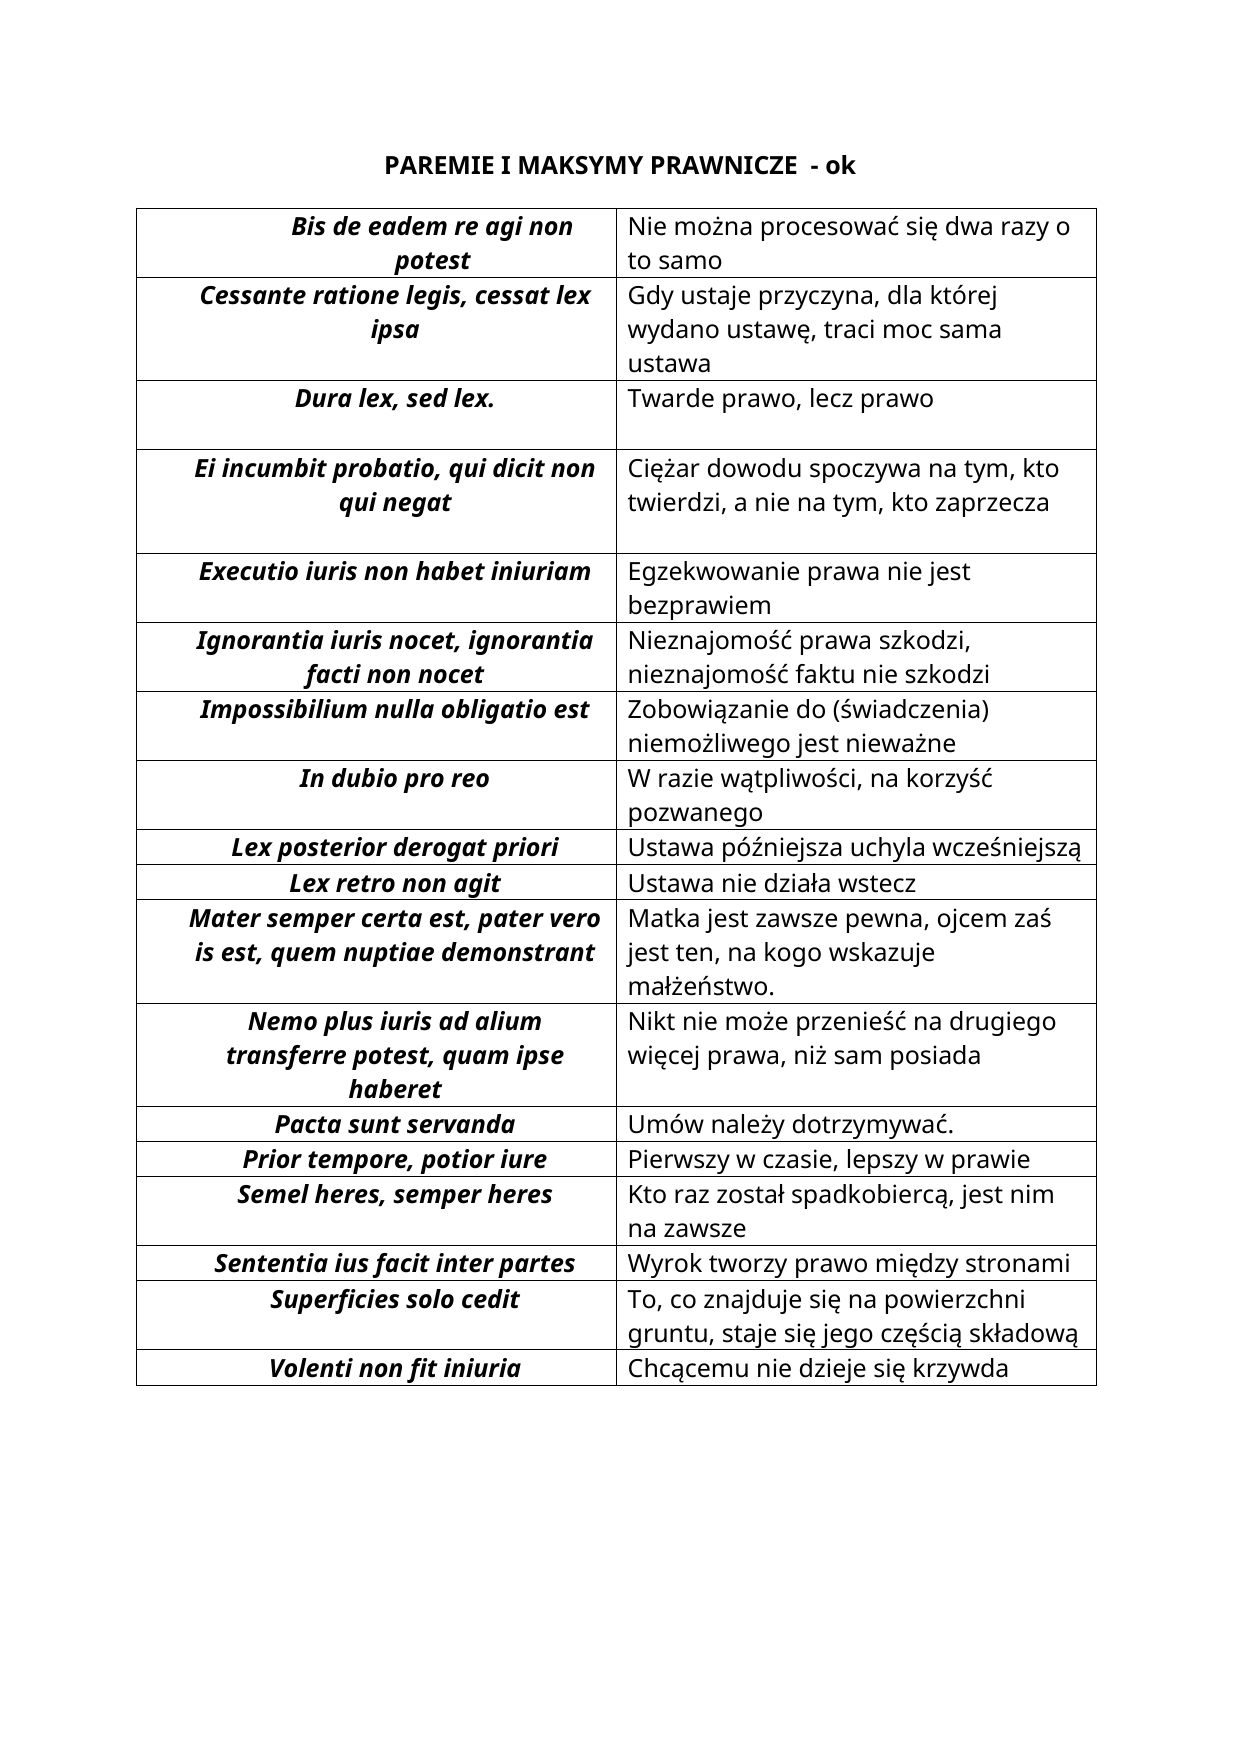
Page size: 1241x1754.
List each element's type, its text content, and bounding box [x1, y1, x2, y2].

table_cell Gdy ustaje przyczyna, dla której wydano ustawę, traci moc sama ustawa [617, 278, 1096, 380]
table_cell Pierwszy w czasie, lepszy w prawie [617, 1142, 1096, 1176]
table_cell To, co znajduje się na powierzchni gruntu, staje się jego częścią składową [617, 1281, 1096, 1349]
table_cell Nieznajomość prawa szkodzi, nieznajomość faktu nie szkodzi [617, 623, 1096, 691]
table_cell Wyrok tworzy prawo między stronami [617, 1246, 1096, 1280]
table_cell Nikt nie może przenieść na drugiego więcej prawa, niż sam posiada [617, 1004, 1096, 1106]
table_cell Zobowiązanie do (świadczenia) niemożliwego jest nieważne [617, 692, 1096, 760]
table_cell Egzekwowanie prawa nie jest bezprawiem [617, 554, 1096, 622]
table_cell Lex posterior derogat priori [137, 830, 616, 864]
table_cell Ustawa nie działa wstecz [617, 865, 1096, 899]
table_cell Executio iuris non habet iniuriam [137, 554, 616, 622]
table_cell Prior tempore, potior iure [137, 1142, 616, 1176]
text PAREMIE I MAKSYMY PRAWNICZE - ok [148, 148, 1093, 182]
table_cell Cessante ratione legis, cessat lex ipsa [137, 278, 616, 380]
table_header Nie można procesować się dwa razy o to samo [617, 209, 1096, 277]
table_cell Semel heres, semper heres [137, 1177, 616, 1245]
table_cell Sententia ius facit inter partes [137, 1246, 616, 1280]
table_cell Nemo plus iuris ad alium transferre potest, quam ipse haberet [137, 1004, 616, 1106]
table_cell Ei incumbit probatio, qui dicit non qui negat [137, 450, 616, 552]
table_cell Pacta sunt servanda [137, 1107, 616, 1141]
table_cell Dura lex, sed lex. [137, 381, 616, 449]
table_cell Kto raz został spadkobiercą, jest nim na zawsze [617, 1177, 1096, 1245]
table_cell Ciężar dowodu spoczywa na tym, kto twierdzi, a nie na tym, kto zaprzecza [617, 450, 1096, 552]
table_cell Volenti non fit iniuria [137, 1350, 616, 1384]
table_cell W razie wątpliwości, na korzyść pozwanego [617, 761, 1096, 829]
table_cell Lex retro non agit [137, 865, 616, 899]
table_cell Ustawa późniejsza uchyla wcześniejszą [617, 830, 1096, 864]
table_cell Matka jest zawsze pewna, ojcem zaś jest ten, na kogo wskazuje małżeństwo. [617, 900, 1096, 1002]
table_cell Chcącemu nie dzieje się krzywda [617, 1350, 1096, 1384]
table_cell Twarde prawo, lecz prawo [617, 381, 1096, 449]
table_cell Superficies solo cedit [137, 1281, 616, 1349]
table_header Bis de eadem re agi non potest [137, 209, 616, 277]
table_cell Mater semper certa est, pater vero is est, quem nuptiae demonstrant [137, 900, 616, 1002]
table_cell Umów należy dotrzymywać. [617, 1107, 1096, 1141]
table_cell Ignorantia iuris nocet, ignorantia facti non nocet [137, 623, 616, 691]
table_cell In dubio pro reo [137, 761, 616, 829]
table_cell Impossibilium nulla obligatio est [137, 692, 616, 760]
